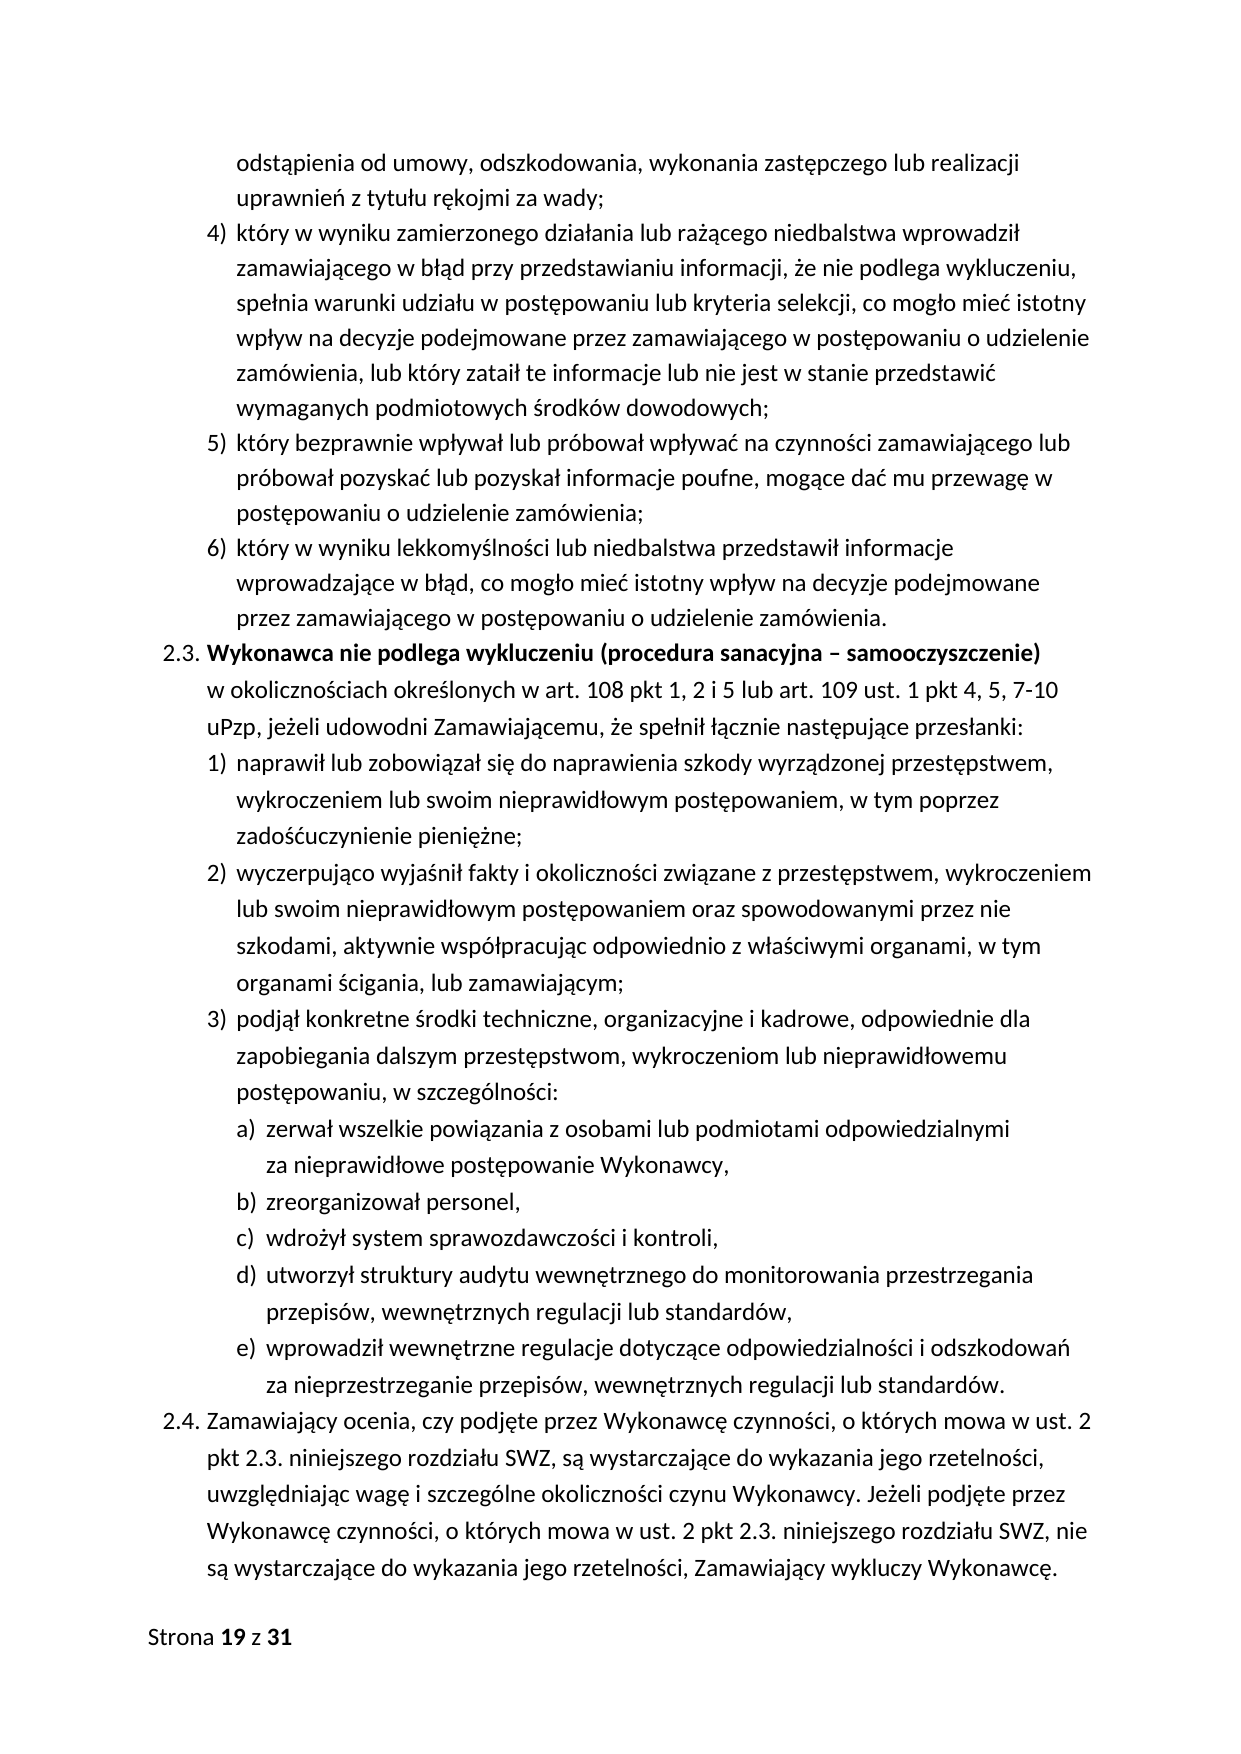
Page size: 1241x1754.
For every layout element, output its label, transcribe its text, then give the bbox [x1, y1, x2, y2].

list zreorganizował personel, [236, 1186, 1093, 1217]
list wprowadził wewnętrzne regulacje dotyczące odpowiedzialności i odszkodowań za nieprzestrzeganie przepisów, wewnętrznych regulacji lub standardów. [236, 1332, 1093, 1399]
list naprawił lub zobowiązał się do naprawienia szkody wyrządzonej przestępstwem, wykroczeniem lub swoim nieprawidłowym postępowaniem, w tym poprzez zadośćuczynienie pieniężne; [207, 747, 1093, 851]
text 2) wyczerpująco wyjaśnił fakty i okoliczności związane z przestępstwem, wykroczeniem lub swoim nieprawidłowym postępowaniem oraz spowodowanymi przez nie szkodami, aktywnie współpracując odpowiednio z właściwymi organami, w tym organami ścigania, lub zamawiającym; [207, 857, 1093, 997]
list który w wyniku lekkomyślności lub niedbalstwa przedstawił informacje wprowadzające w błąd, co mogło mieć istotny wpływ na decyzje podejmowane przez zamawiającego w postępowaniu o udzielenie zamówienia. [207, 533, 1093, 633]
list Zamawiający ocenia, czy podjęte przez Wykonawcę czynności, o których mowa w ust. 2 pkt 2.3. niniejszego rozdziału SWZ, są wystarczające do wykazania jego rzetelności, uwzględniając wagę i szczególne okoliczności czynu Wykonawcy. Jeżeli podjęte przez Wykonawcę czynności, o których mowa w ust. 2 pkt 2.3. niniejszego rozdziału SWZ, nie są wystarczające do wykazania jego rzetelności, Zamawiający wykluczy Wykonawcę. [162, 1405, 1093, 1582]
list zerwał wszelkie powiązania z osobami lub podmiotami odpowiedzialnymi za nieprawidłowe postępowanie Wykonawcy, [236, 1113, 1093, 1180]
list utworzył struktury audytu wewnętrznego do monitorowania przestrzegania przepisów, wewnętrznych regulacji lub standardów, [236, 1259, 1093, 1326]
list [207, 148, 1093, 213]
list wdrożył system sprawozdawczości i kontroli, [236, 1223, 1093, 1253]
list Wykonawca nie podlega wykluczeniu (procedura sanacyjna – samooczyszczenie) w okolicznościach określonych w art. 108 pkt 1, 2 i 5 lub art. 109 ust. 1 pkt 4, 5, 7-10 uPzp, jeżeli udowodni Zamawiającemu, że spełnił łącznie następujące przesłanki: [162, 638, 1104, 741]
list który w wyniku zamierzonego działania lub rażącego niedbalstwa wprowadził zamawiającego w błąd przy przedstawianiu informacji, że nie podlega wykluczeniu, spełnia warunki udziału w postępowaniu lub kryteria selekcji, co mogło mieć istotny wpływ na decyzje podejmowane przez zamawiającego w postępowaniu o udzielenie zamówienia, lub który zataił te informacje lub nie jest w stanie przedstawić wymaganych podmiotowych środków dowodowych; [207, 218, 1093, 423]
text 3) podjął konkretne środki techniczne, organizacyjne i kadrowe, odpowiednie dla zapobiegania dalszym przestępstwom, wykroczeniom lub nieprawidłowemu postępowaniu, w szczególności: [207, 1003, 1093, 1107]
list który bezprawnie wpływał lub próbował wpływać na czynności zamawiającego lub próbował pozyskać lub pozyskał informacje poufne, mogące dać mu przewagę w postępowaniu o udzielenie zamówienia; [207, 428, 1093, 528]
